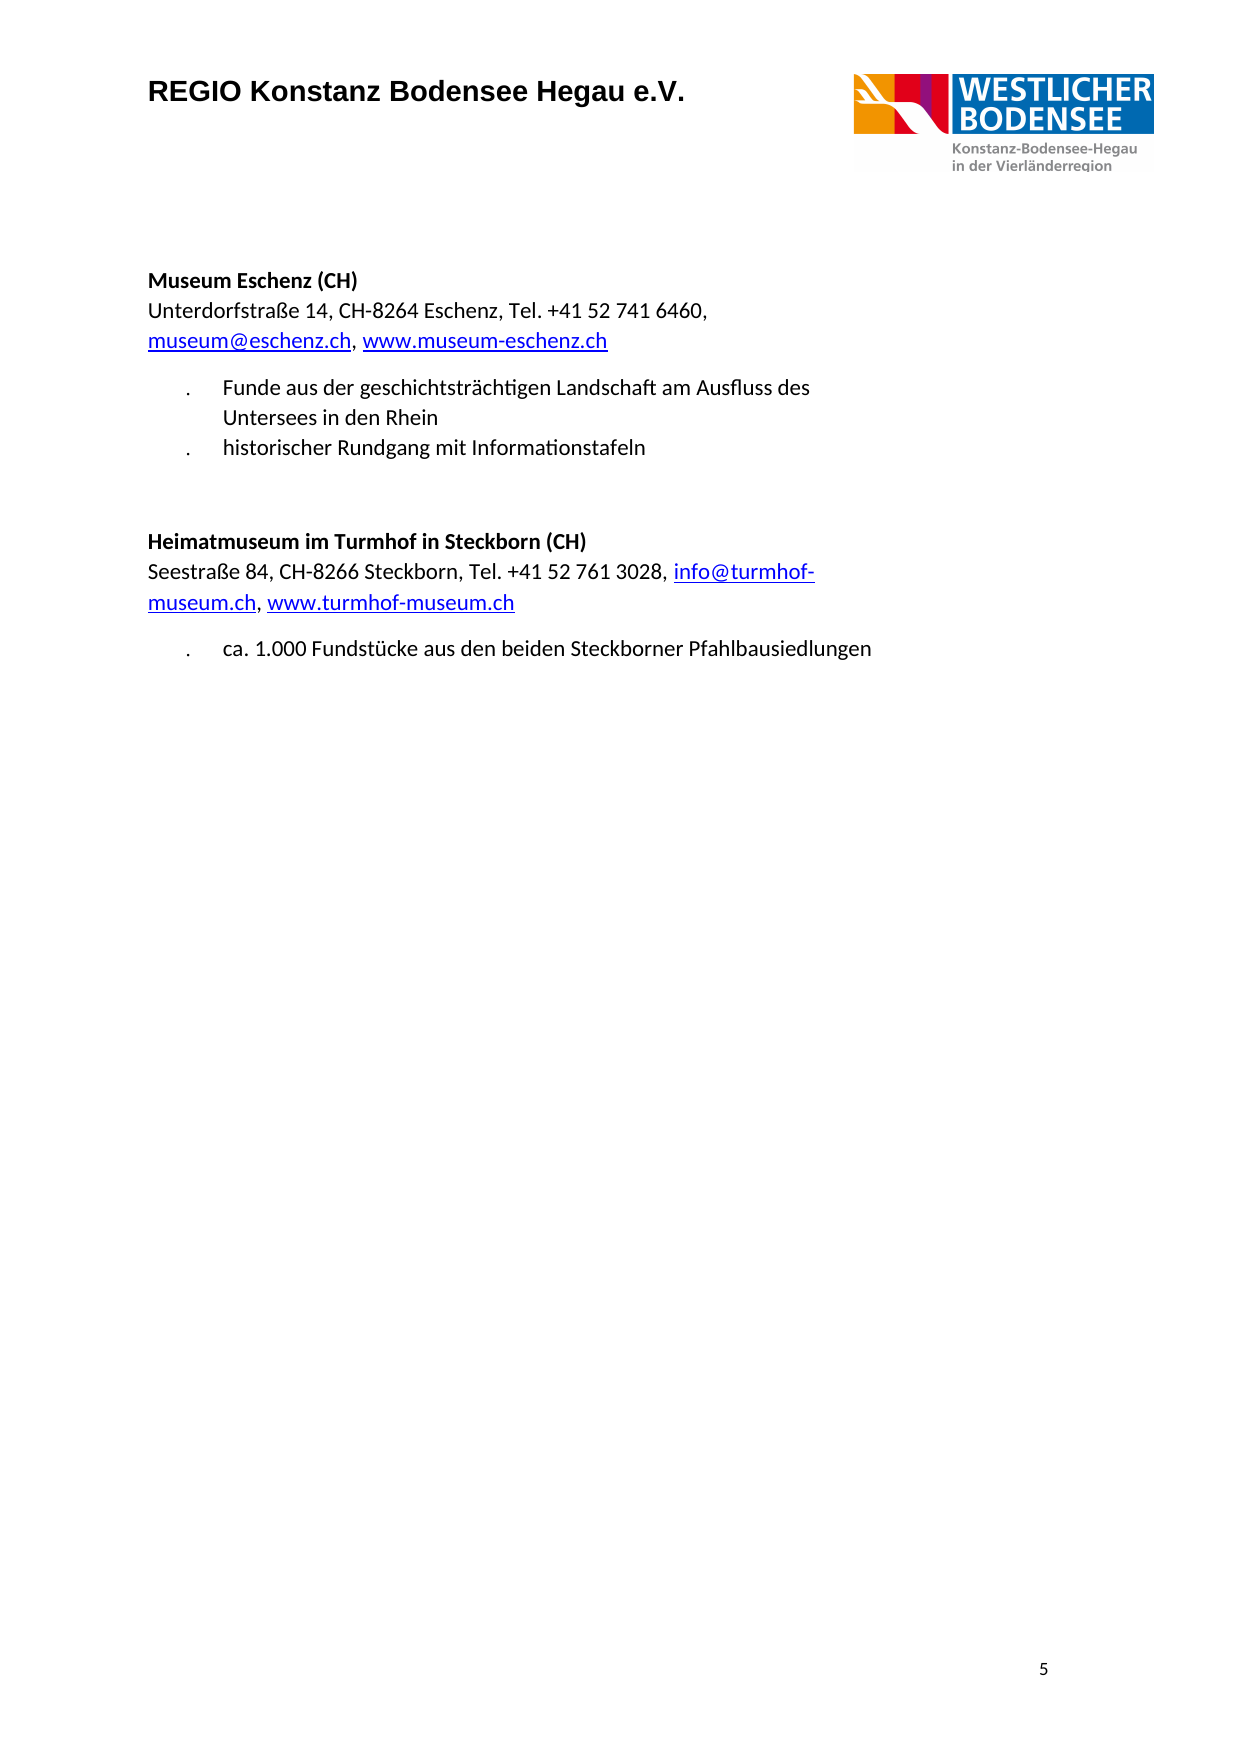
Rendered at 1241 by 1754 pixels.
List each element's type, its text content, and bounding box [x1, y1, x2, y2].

text Museum Eschenz (CH) Unterdorfstraße 14, CH-8264 Eschenz, Tel. +41 52 741 6460, museum@eschenz.ch, www.museum-eschenz.ch [148, 266, 871, 354]
list Funde aus der geschichtsträchtigen Landschaft am Ausfluss des Untersees in den Rhein [185, 373, 871, 431]
list historischer Rundgang mit Informationstafeln [185, 433, 871, 462]
list ca. 1.000 Fundstücke aus den beiden Steckborner Pfahlbausiedlungen [185, 634, 886, 663]
text Heimatmuseum im Turmhof in Steckborn (CH) Seestraße 84, CH-8266 Steckborn, Tel. +41 52 761 3028, info@turmhof-museum.ch, www.turmhof-museum.ch [148, 527, 871, 616]
picture [853, 74, 1154, 172]
